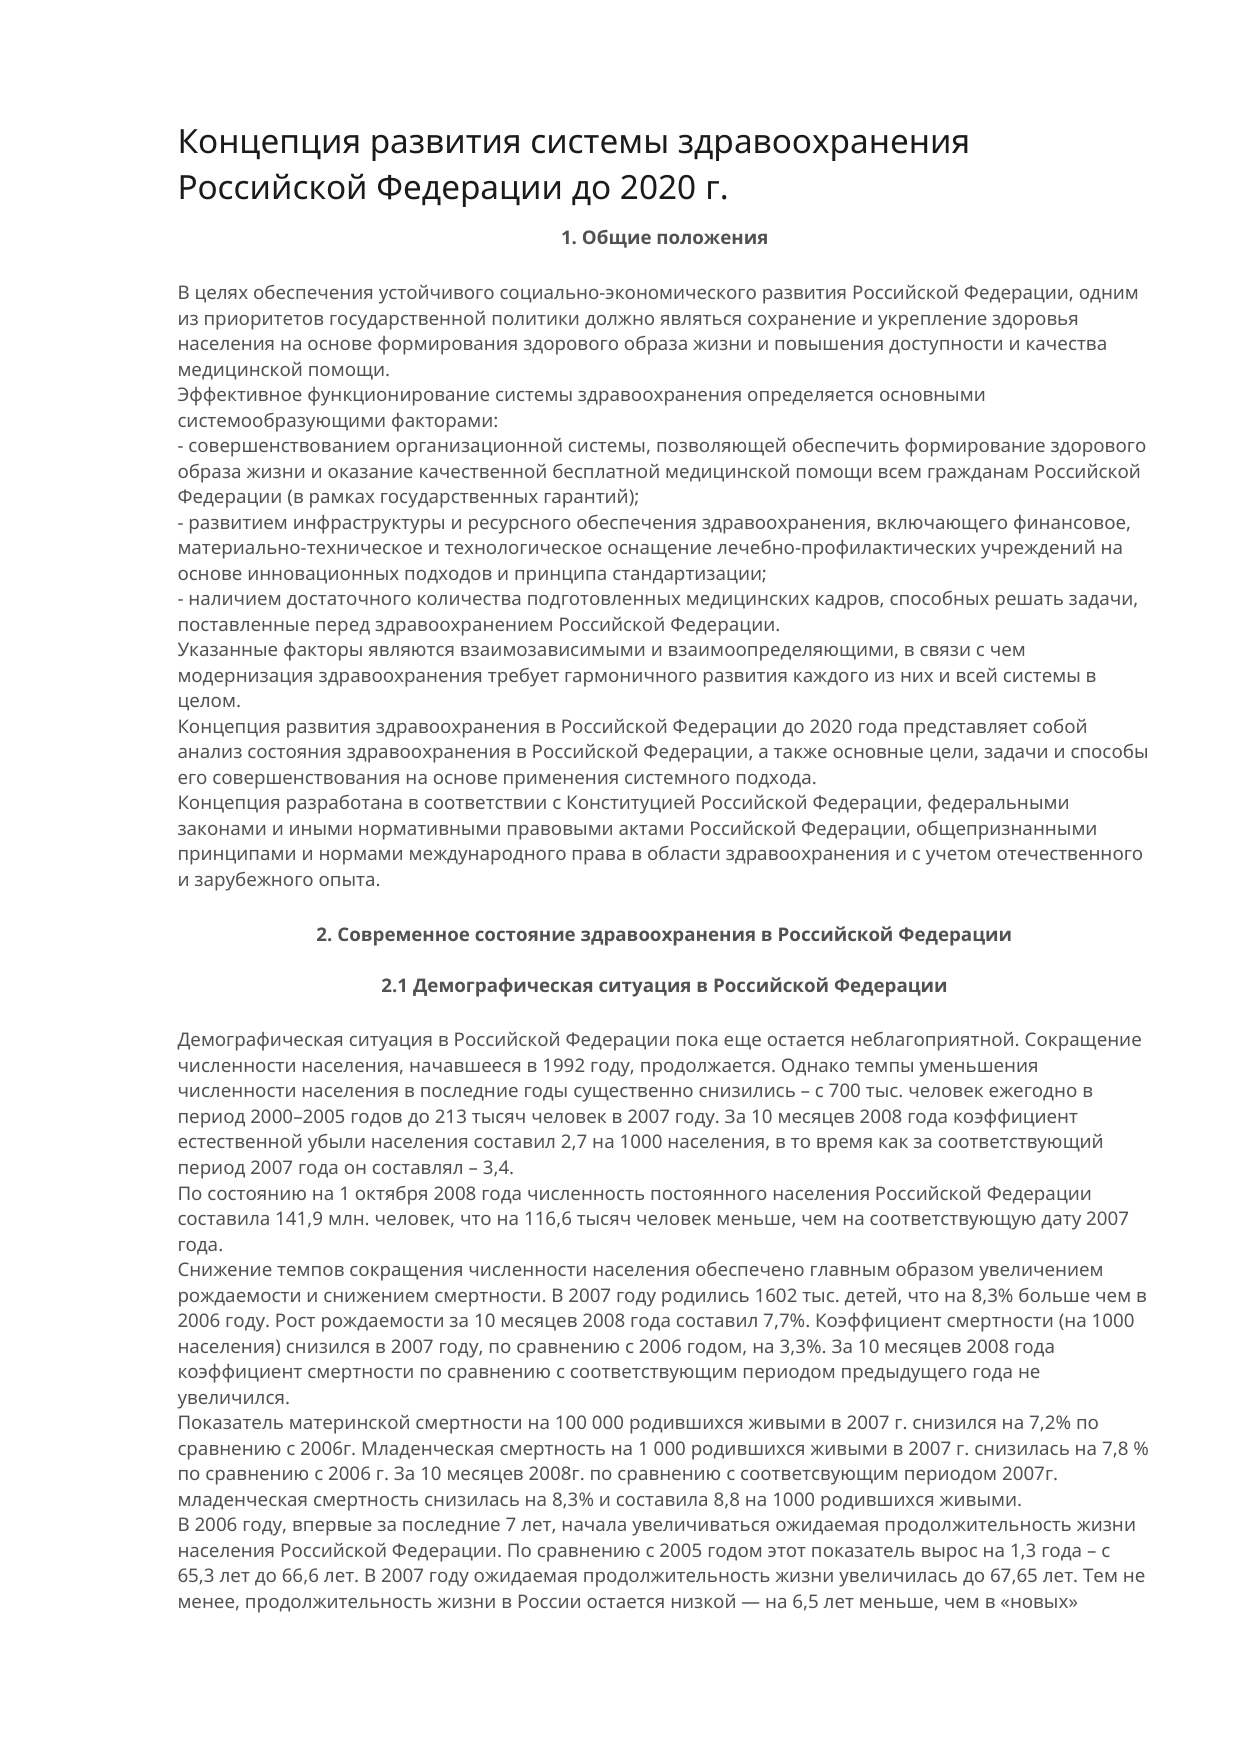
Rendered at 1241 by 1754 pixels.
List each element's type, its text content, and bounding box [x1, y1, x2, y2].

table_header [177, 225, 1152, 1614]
text Концепция развития системы здравоохранения Российской Федерации до 2020 г. [177, 118, 1152, 209]
